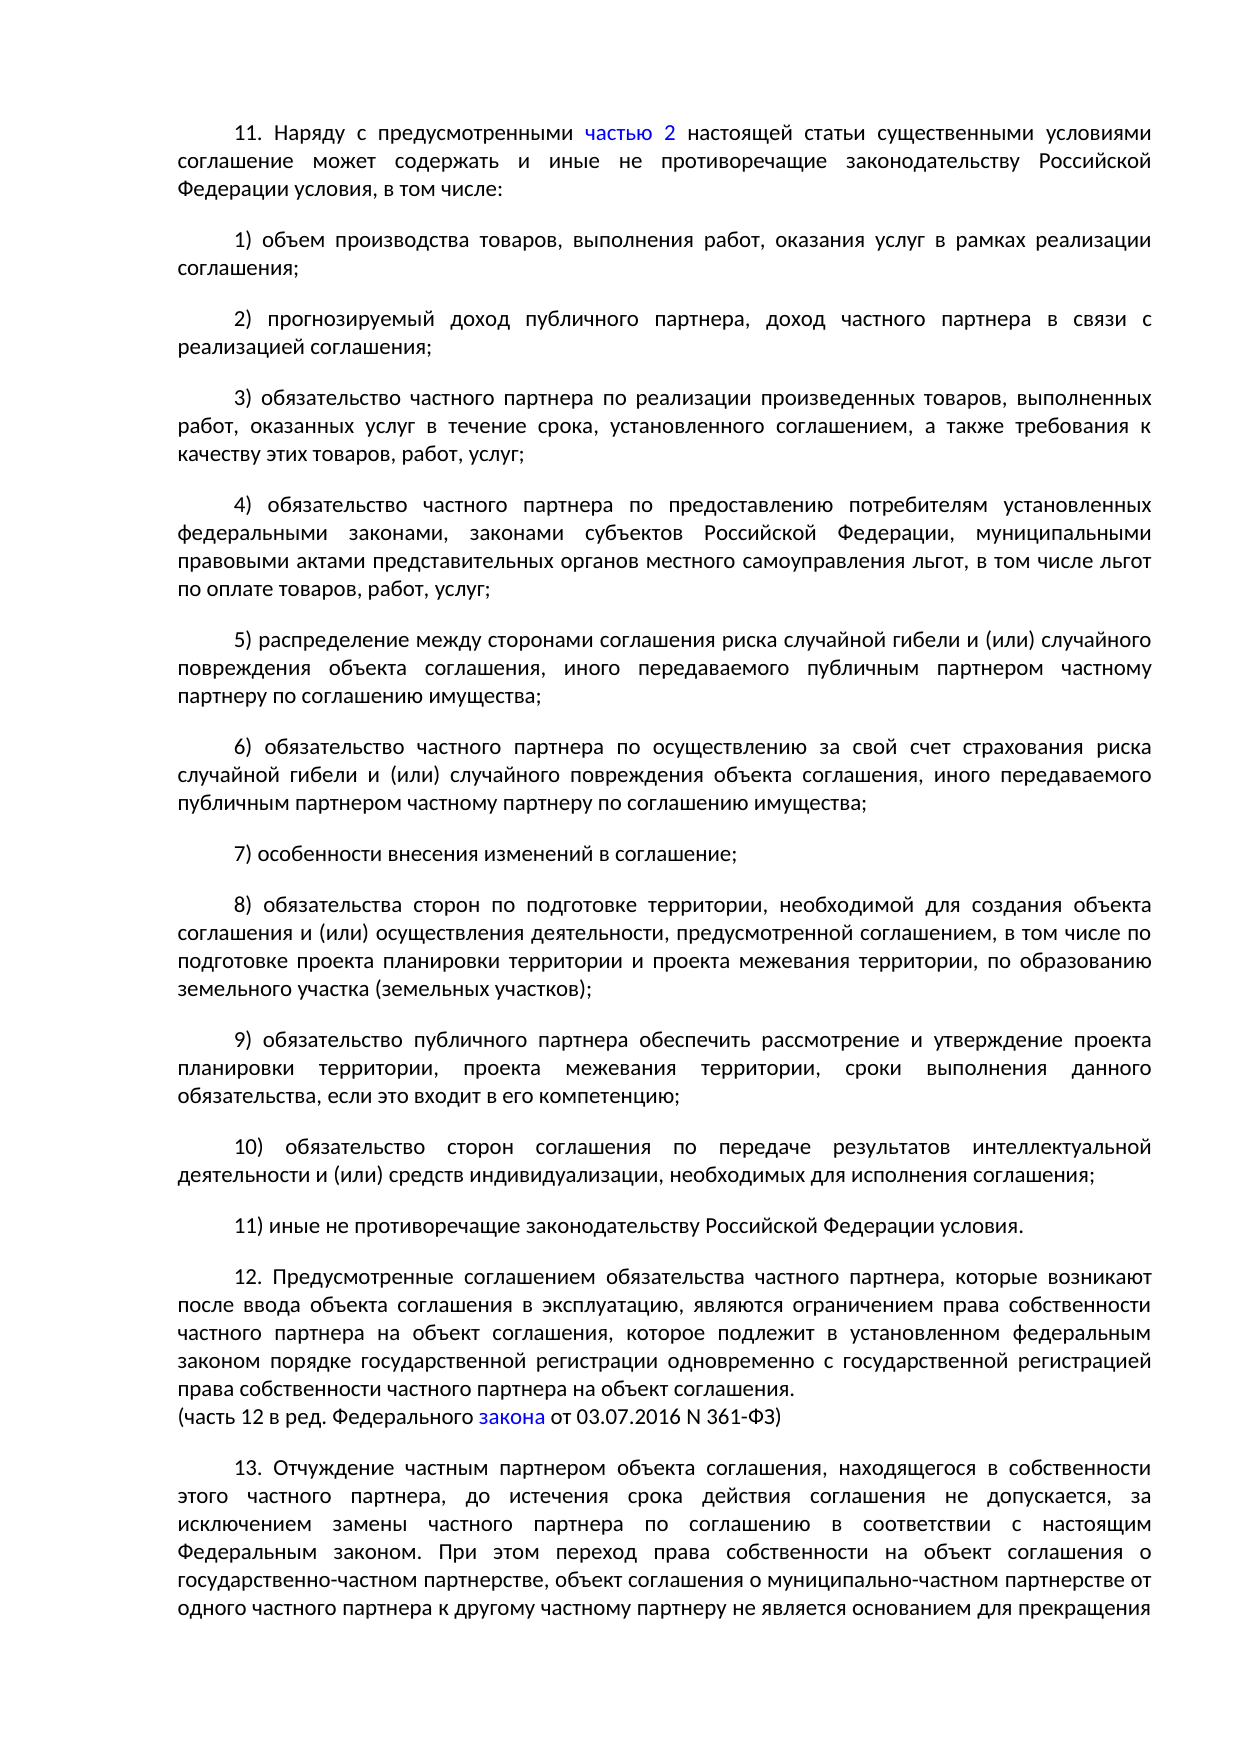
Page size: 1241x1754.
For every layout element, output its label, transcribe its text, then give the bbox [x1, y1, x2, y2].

text 6) обязательство частного партнера по осуществлению за свой счет страхования риска случайной гибели и (или) случайного повреждения объекта соглашения, иного передаваемого публичным партнером частному партнеру по соглашению имущества; [177, 732, 1152, 816]
text 1) объем производства товаров, выполнения работ, оказания услуг в рамках реализации соглашения; [177, 225, 1152, 281]
text 11. Наряду с предусмотренными частью 2 настоящей статьи существенными условиями соглашение может содержать и иные не противоречащие законодательству Российской Федерации условия, в том числе: [177, 118, 1152, 202]
text 3) обязательство частного партнера по реализации произведенных товаров, выполненных работ, оказанных услуг в течение срока, установленного соглашением, а также требования к качеству этих товаров, работ, услуг; [177, 383, 1152, 467]
text 12. Предусмотренные соглашением обязательства частного партнера, которые возникают после ввода объекта соглашения в эксплуатацию, являются ограничением права собственности частного партнера на объект соглашения, которое подлежит в установленном федеральным законом порядке государственной регистрации одновременно с государственной регистрацией права собственности частного партнера на объект соглашения. [177, 1262, 1152, 1402]
text 5) распределение между сторонами соглашения риска случайной гибели и (или) случайного повреждения объекта соглашения, иного передаваемого публичным партнером частному партнеру по соглашению имущества; [177, 625, 1152, 709]
text 7) особенности внесения изменений в соглашение; [177, 839, 1152, 867]
text 11) иные не противоречащие законодательству Российской Федерации условия. [177, 1211, 1152, 1239]
text 4) обязательство частного партнера по предоставлению потребителям установленных федеральными законами, законами субъектов Российской Федерации, муниципальными правовыми актами представительных органов местного самоуправления льгот, в том числе льгот по оплате товаров, работ, услуг; [177, 490, 1152, 602]
text 10) обязательство сторон соглашения по передаче результатов интеллектуальной деятельности и (или) средств индивидуализации, необходимых для исполнения соглашения; [177, 1132, 1152, 1188]
text (часть 12 в ред. Федерального закона от 03.07.2016 N 361-ФЗ) [177, 1402, 1152, 1430]
text 8) обязательства сторон по подготовке территории, необходимой для создания объекта соглашения и (или) осуществления деятельности, предусмотренной соглашением, в том числе по подготовке проекта планировки территории и проекта межевания территории, по образованию земельного участка (земельных участков); [177, 890, 1152, 1002]
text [177, 1453, 1152, 1621]
text 9) обязательство публичного партнера обеспечить рассмотрение и утверждение проекта планировки территории, проекта межевания территории, сроки выполнения данного обязательства, если это входит в его компетенцию; [177, 1025, 1152, 1109]
text 2) прогнозируемый доход публичного партнера, доход частного партнера в связи с реализацией соглашения; [177, 304, 1152, 360]
